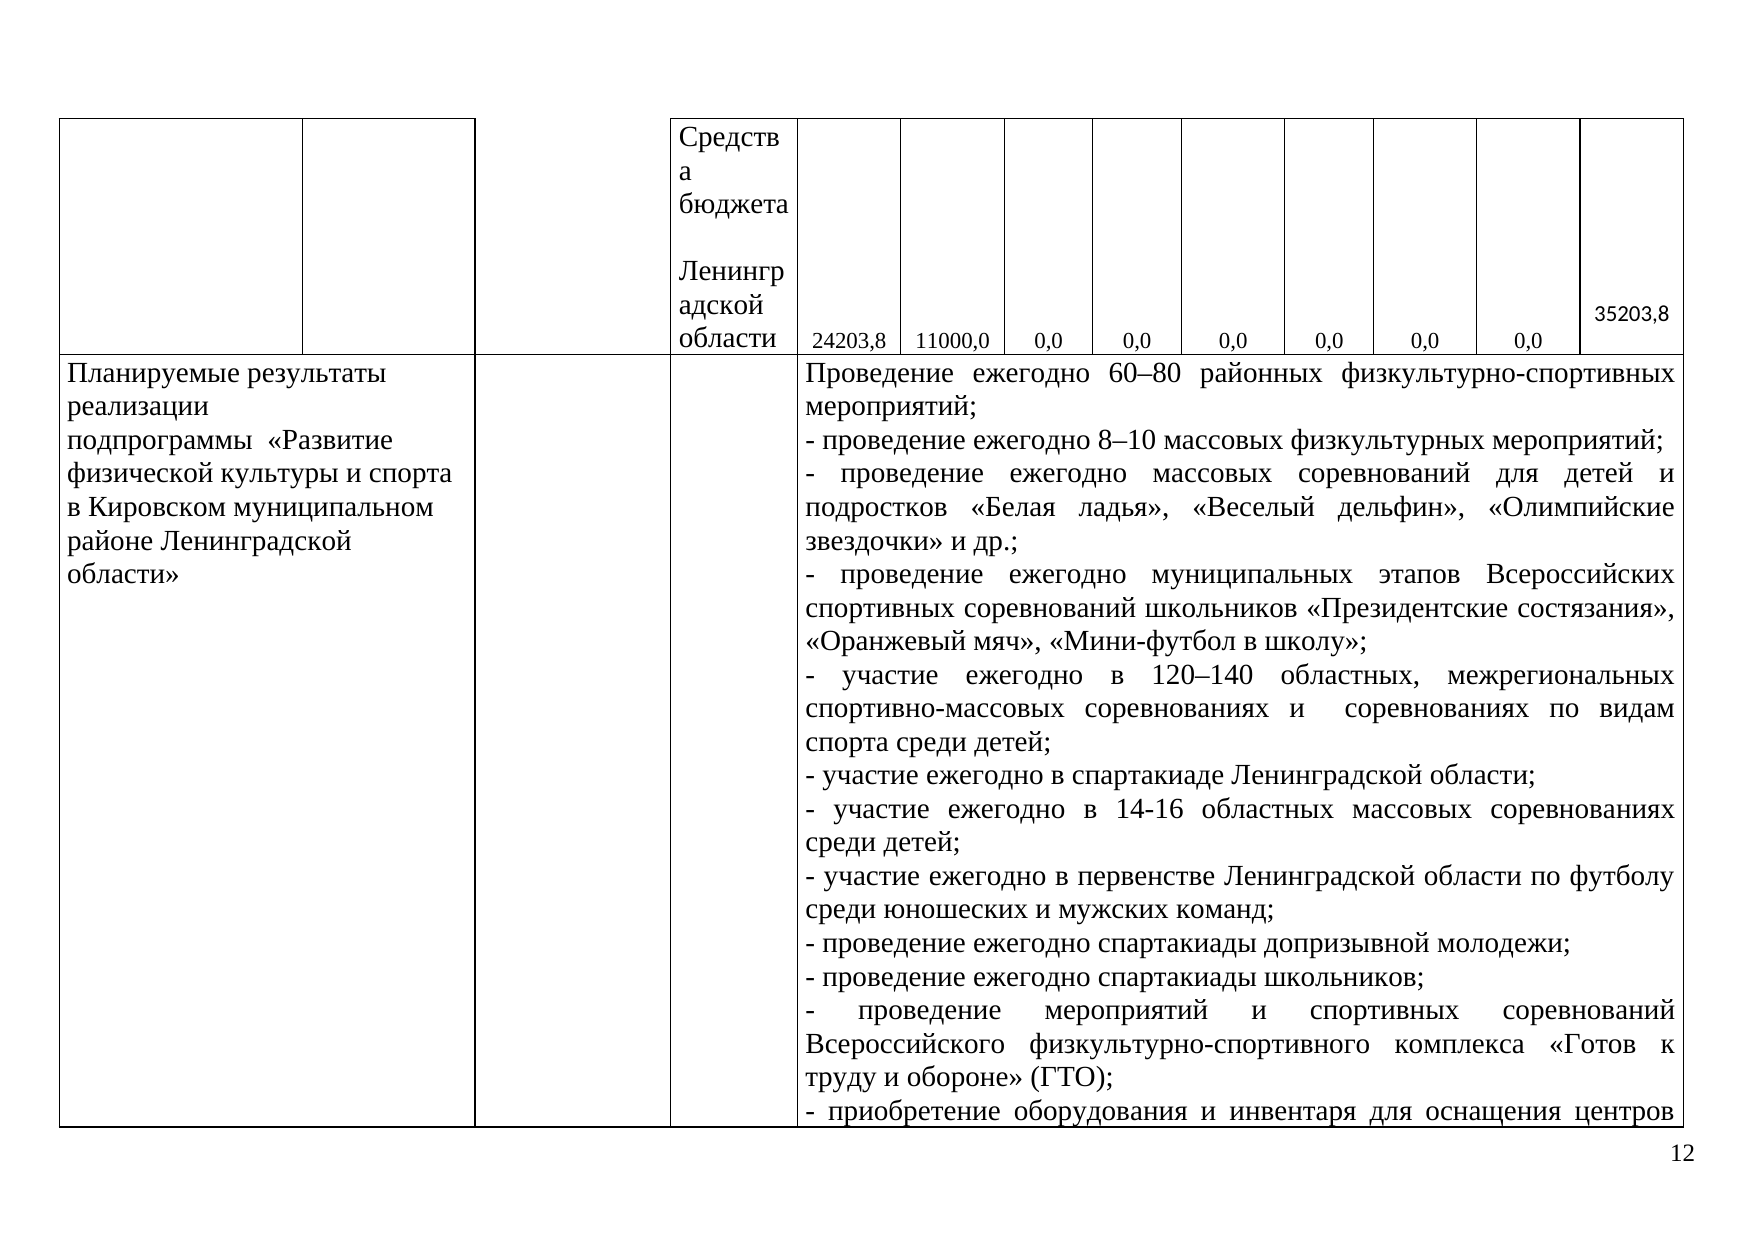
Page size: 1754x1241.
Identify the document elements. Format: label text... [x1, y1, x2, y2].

table_cell 0,0 [1182, 119, 1284, 354]
table_cell 0,0 [1093, 119, 1181, 354]
table_cell 0,0 [1374, 119, 1476, 354]
table_cell 0,0 [1477, 119, 1579, 354]
table_cell Средства бюджета Ленинградской области [671, 119, 797, 354]
table_cell [476, 355, 670, 1126]
table_cell 35203,8 [1581, 119, 1683, 354]
table_cell 24203,8 [798, 119, 900, 354]
table_cell [671, 355, 797, 1126]
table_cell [798, 355, 1683, 1126]
table_cell 11000,0 [901, 119, 1004, 354]
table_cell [60, 355, 474, 1126]
table_cell 0,0 [1285, 119, 1373, 354]
table_cell 0,0 [1005, 119, 1092, 354]
